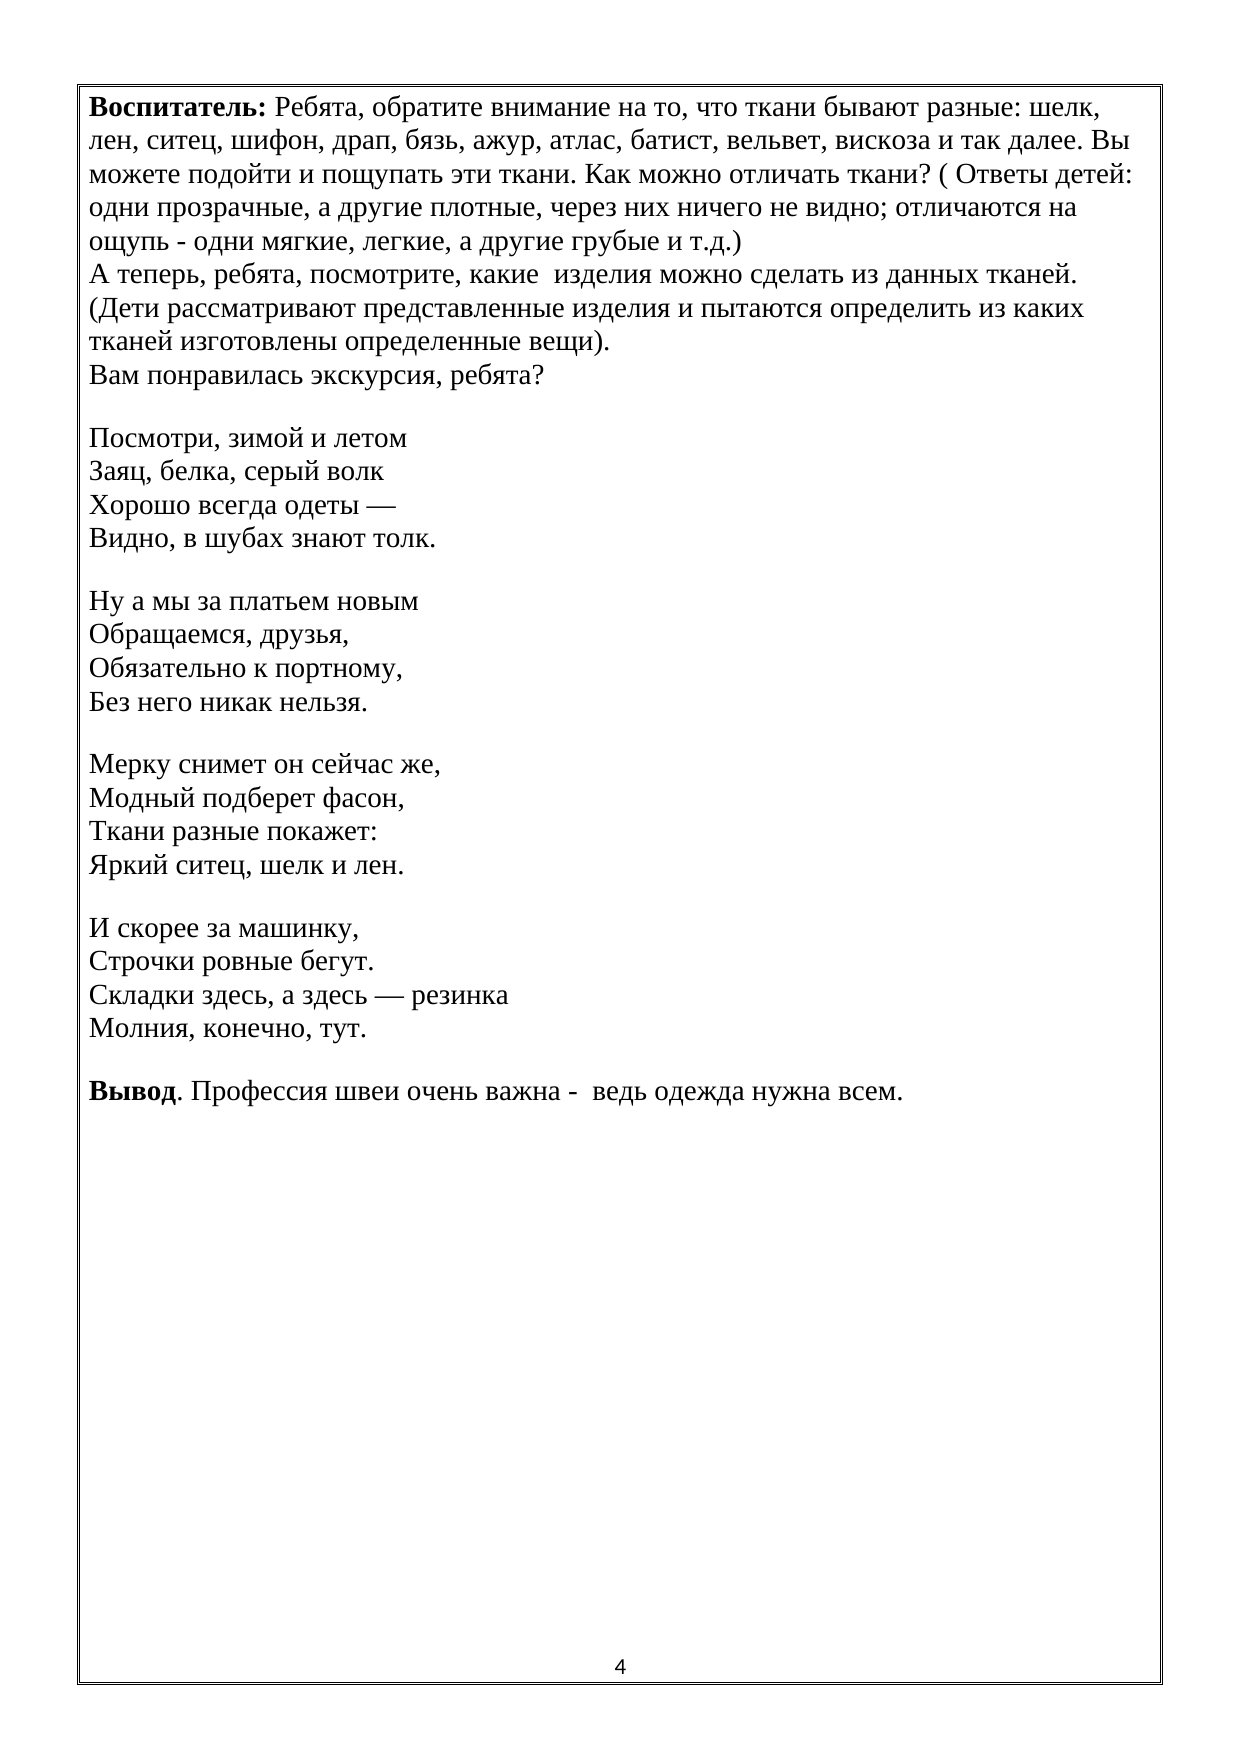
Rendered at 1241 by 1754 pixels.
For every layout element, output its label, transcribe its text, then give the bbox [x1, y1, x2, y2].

text Мерку снимет он сейчас же, Модный подберет фасон, Ткани разные покажет: Яркий ситец, шелк и лен. [89, 746, 1152, 881]
text Вам понравилась экскурсия, ребята? [89, 357, 1152, 391]
text Ну а мы за платьем новым Обращаемся, друзья, Обязательно к портному, Без него никак нельзя. [89, 583, 1152, 717]
text И скорее за машинку, Строчки ровные бегут. Складки здесь, а здесь — резинка Молния, конечно, тут. [89, 910, 1152, 1044]
text Посмотри, зимой и летом Заяц, белка, серый волк Хорошо всегда одеты — Видно, в шубах знают толк. [89, 420, 1152, 554]
text Воспитатель: Ребята, обратите внимание на то, что ткани бывают разные: шелк, лен, ситец, шифон, драп, бязь, ажур, атлас, батист, вельвет, вискоза и так далее. Вы можете подойти и пощупать эти ткани. Как можно отличать ткани? ( Ответы детей: одни прозрачные, а другие плотные, через них ничего не видно; отличаются на ощупь - одни мягкие, легкие, а другие грубые и т.д.) [89, 89, 1152, 256]
text А теперь, ребята, посмотрите, какие изделия можно сделать из данных тканей. (Дети рассматривают представленные изделия и пытаются определить из каких тканей изготовлены определенные вещи). [89, 256, 1152, 357]
text Вывод. Профессия швеи очень важна - ведь одежда нужна всем. [89, 1073, 1152, 1107]
